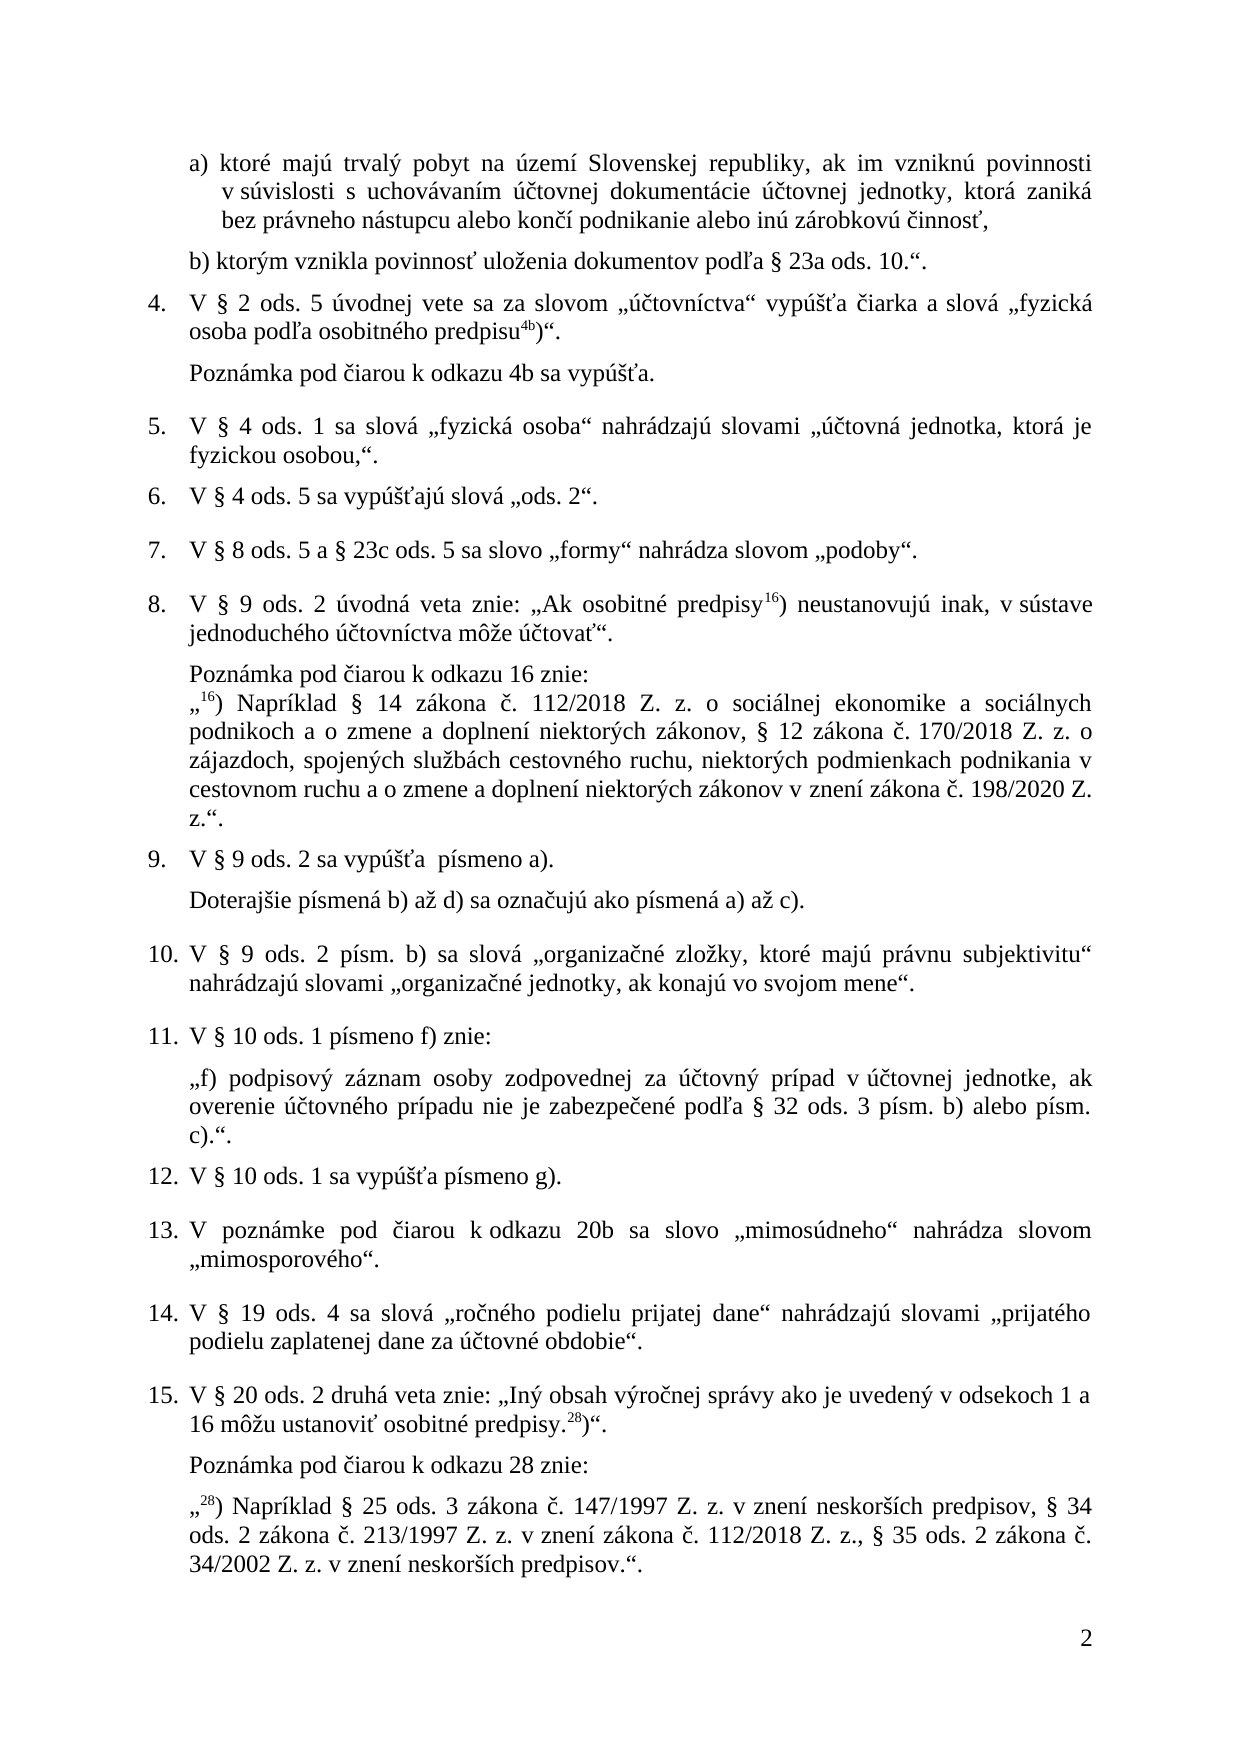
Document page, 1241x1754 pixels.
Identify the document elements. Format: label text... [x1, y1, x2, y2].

list „28) Napríklad § 25 ods. 3 zákona č. 147/1997 Z. z. v znení neskorších predpisov, § 34 ods. 2 zákona č. 213/1997 Z. z. v znení zákona č. 112/2018 Z. z., § 35 ods. 2 zákona č. 34/2002 Z. z. v znení neskorších predpisov.“. [189, 1491, 1093, 1578]
list Poznámka pod čiarou k odkazu 16 znie: [189, 659, 1093, 688]
list V § 4 ods. 5 sa vypúšťajú slová „ods. 2“. [148, 481, 1093, 510]
list Poznámka pod čiarou k odkazu 28 znie: [189, 1450, 1093, 1479]
list Poznámka pod čiarou k odkazu 4b sa vypúšťa. [189, 358, 1093, 386]
list V § 9 ods. 2 písm. b) sa slová „organizačné zložky, ktoré majú právnu subjektivitu“ nahrádzajú slovami „organizačné jednotky, ak konajú vo svojom mene“. [148, 939, 1093, 996]
list V § 20 ods. 2 druhá veta znie: „Iný obsah výročnej správy ako je uvedený v odsekoch 1 a 16 môžu ustanoviť osobitné predpisy.28)“. [148, 1380, 1093, 1438]
list V § 19 ods. 4 sa slová „ročného podielu prijatej dane“ nahrádzajú slovami „prijatého podielu zaplatenej dane za účtovné obdobie“. [148, 1298, 1093, 1355]
list V poznámke pod čiarou k odkazu 20b sa slovo „mimosúdneho“ nahrádza slovom „mimosporového“. [148, 1215, 1093, 1273]
list V § 10 ods. 1 sa vypúšťa písmeno g). [148, 1161, 1093, 1190]
list a) ktoré majú trvalý pobyt na území Slovenskej republiky, ak im vzniknú povinnosti v súvislosti s uchovávaním účtovnej dokumentácie účtovnej jednotky, ktorá zaniká bez právneho nástupcu alebo končí podnikanie alebo inú zárobkovú činnosť, [189, 148, 1093, 234]
list V § 10 ods. 1 písmeno f) znie: [148, 1021, 1093, 1050]
list V § 8 ods. 5 a § 23c ods. 5 sa slovo „formy“ nahrádza slovom „podoby“. [148, 535, 1093, 564]
list V § 4 ods. 1 sa slová „fyzická osoba“ nahrádzajú slovami „účtovná jednotka, ktorá je fyzickou osobou,“. [148, 411, 1093, 469]
list Doterajšie písmená b) až d) sa označujú ako písmená a) až c). [189, 885, 1093, 914]
list V § 9 ods. 2 sa vypúšťa písmeno a). [148, 844, 1093, 873]
list V § 2 ods. 5 úvodnej vete sa za slovom „účtovníctva“ vypúšťa čiarka a slová „fyzická osoba podľa osobitného predpisu4b)“. [148, 288, 1093, 345]
list b) ktorým vznikla povinnosť uloženia dokumentov podľa § 23a ods. 10.“. [189, 246, 1093, 275]
list V § 9 ods. 2 úvodná veta znie: „Ak osobitné predpisy16) neustanovujú inak, v sústave jednoduchého účtovníctva môže účtovať“. [148, 589, 1093, 646]
list „16) Napríklad § 14 zákona č. 112/2018 Z. z. o sociálnej ekonomike a sociálnych podnikoch a o zmene a doplnení niektorých zákonov, § 12 zákona č. 170/2018 Z. z. o zájazdoch, spojených službách cestovného ruchu, niektorých podmienkach podnikania v cestovnom ruchu a o zmene a doplnení niektorých zákonov v znení zákona č. 198/2020 Z. z.“. [189, 688, 1093, 831]
list „f) podpisový záznam osoby zodpovednej za účtovný prípad v účtovnej jednotke, ak overenie účtovného prípadu nie je zabezpečené podľa § 32 ods. 3 písm. b) alebo písm. c).“. [189, 1063, 1093, 1149]
